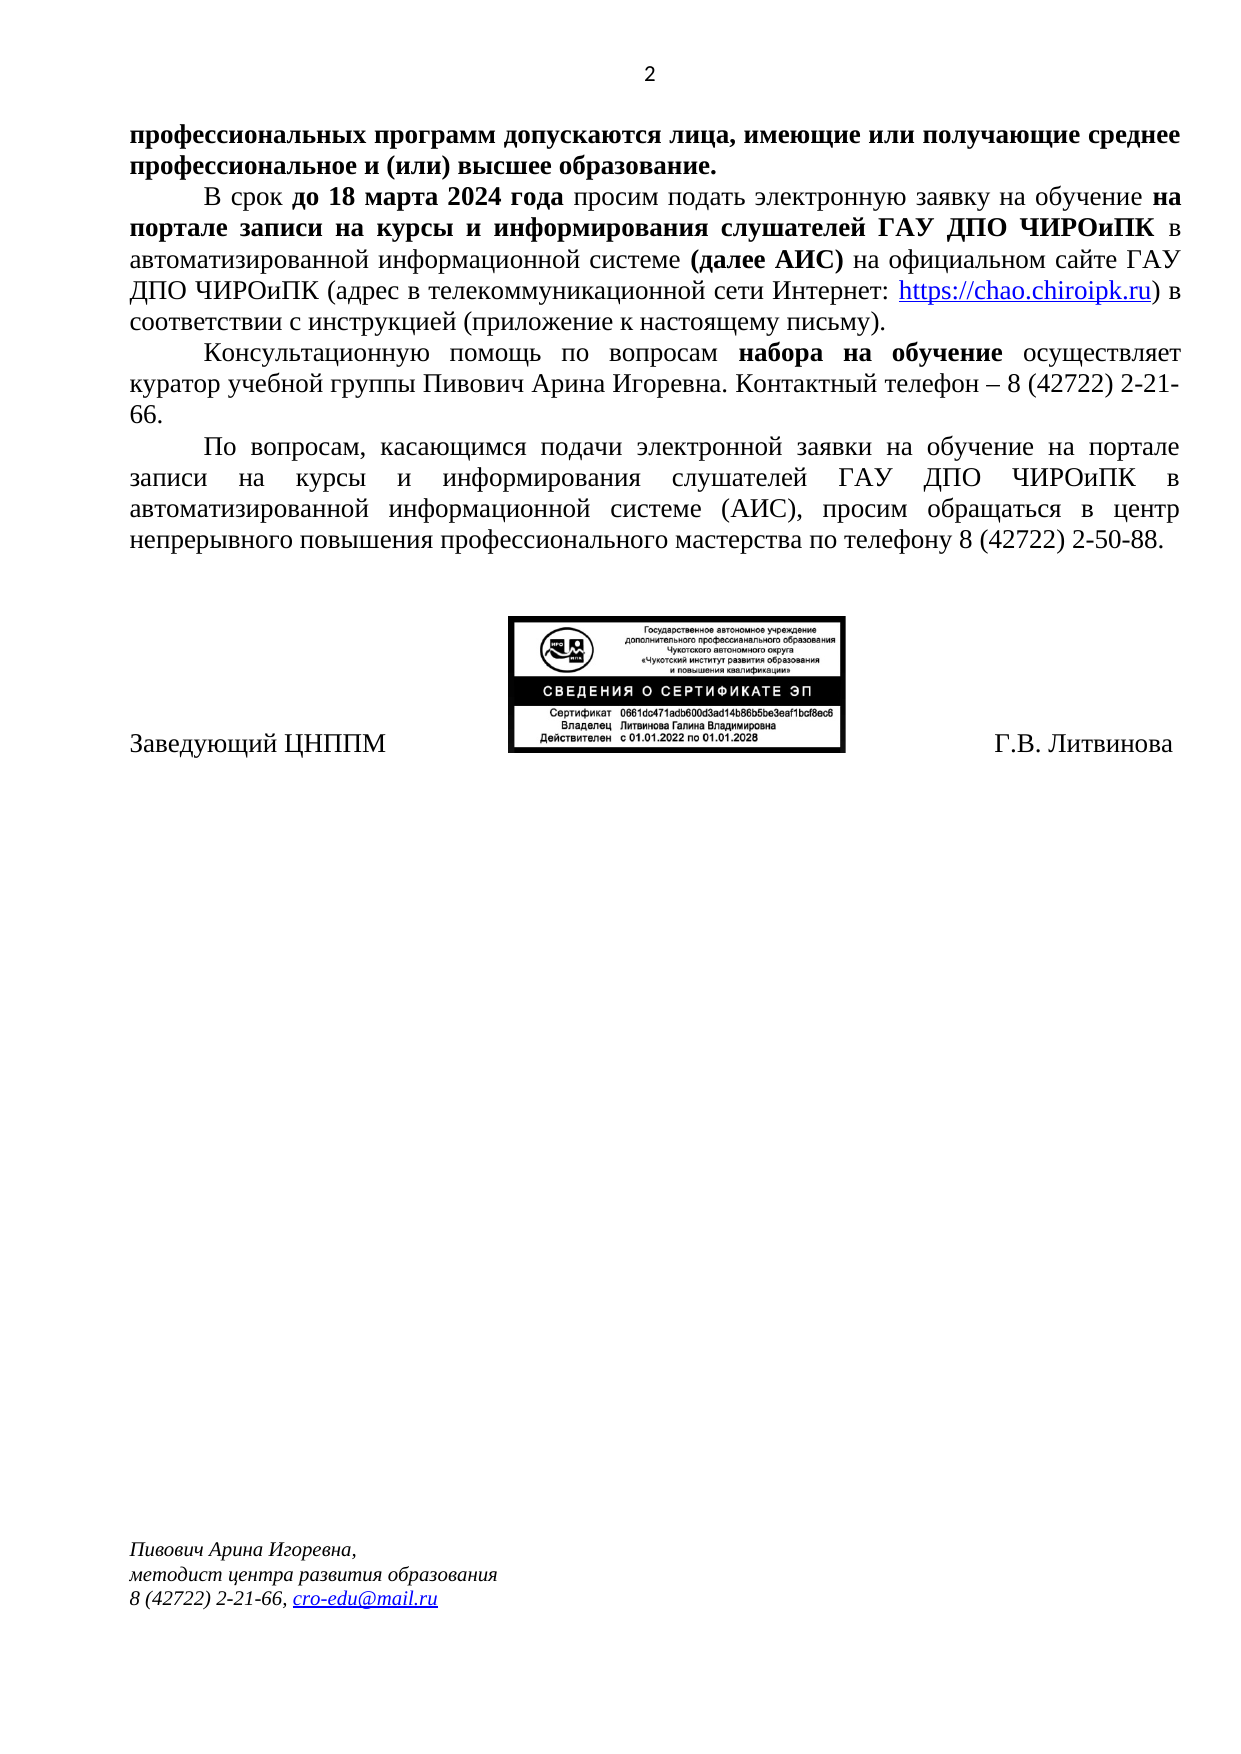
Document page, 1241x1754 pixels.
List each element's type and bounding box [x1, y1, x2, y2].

picture [508, 616, 846, 753]
table_cell [107, 118, 1181, 1609]
